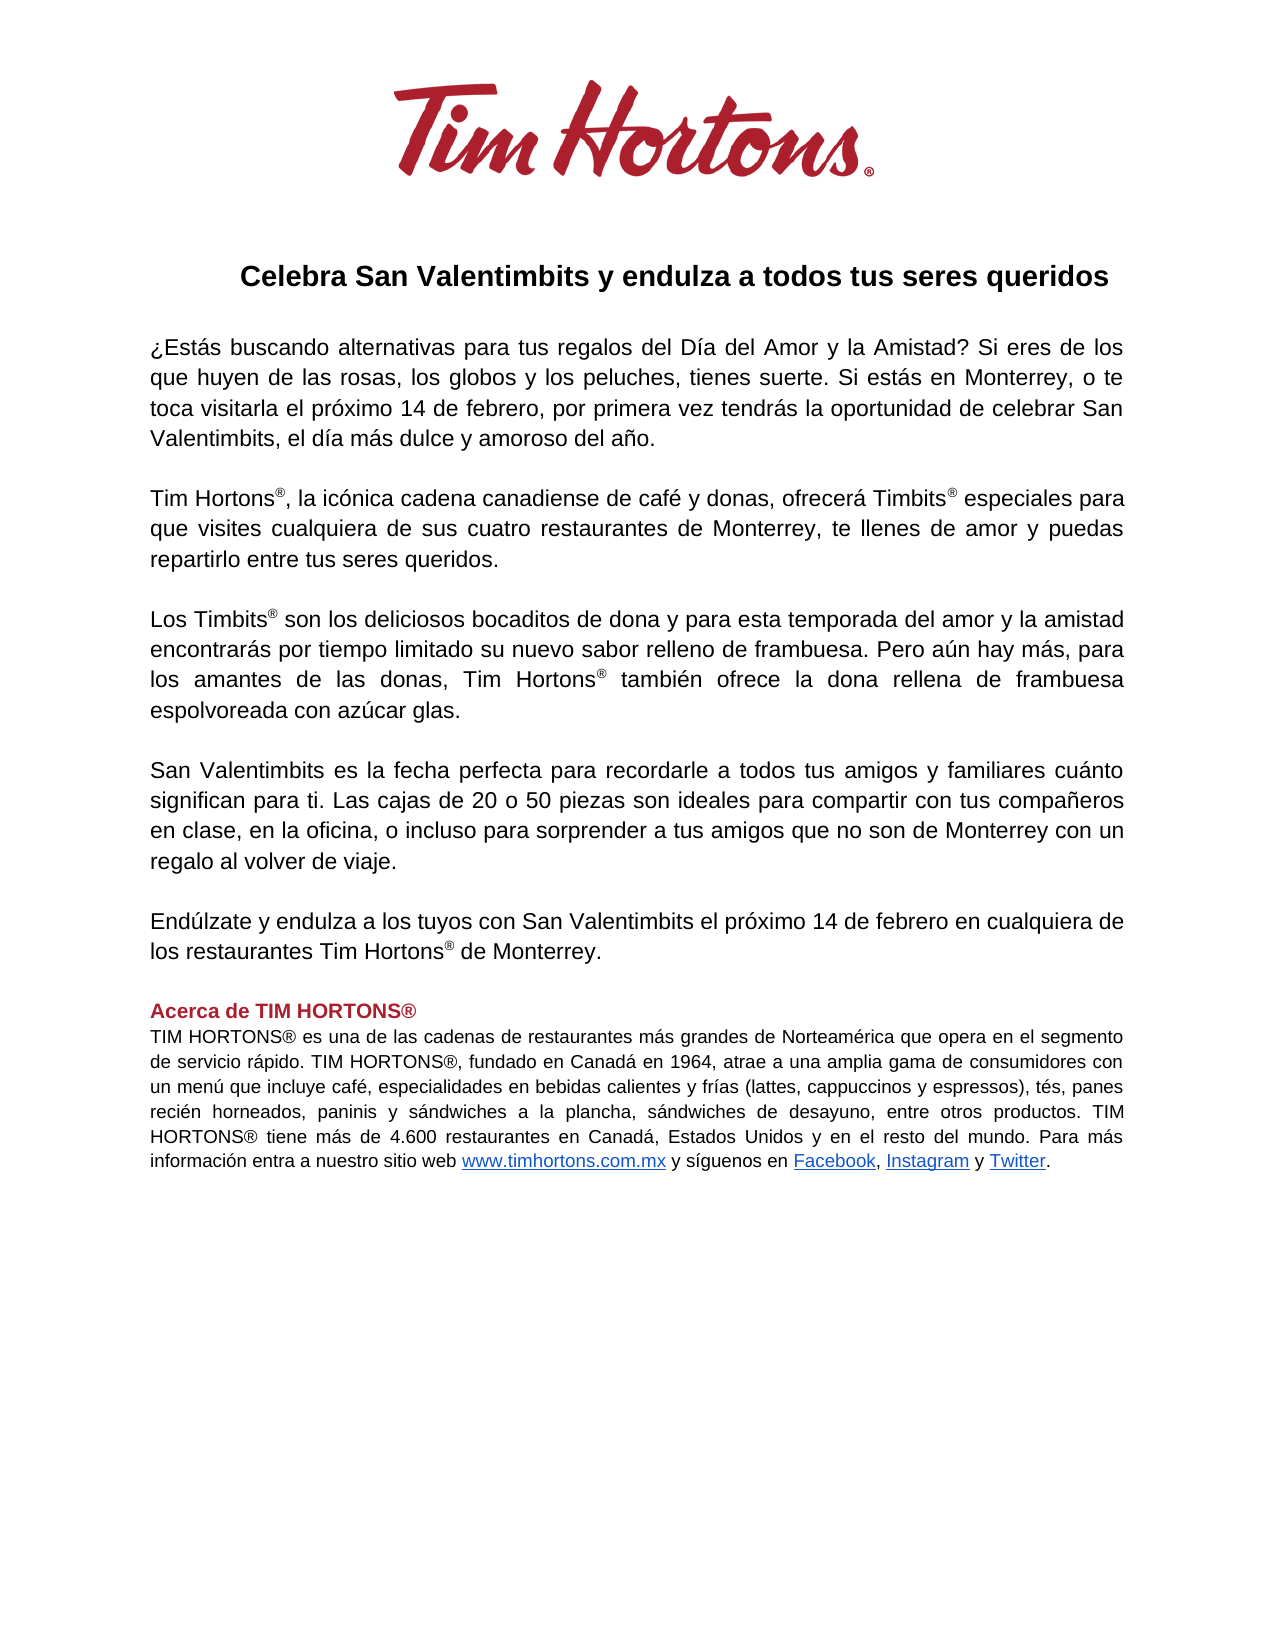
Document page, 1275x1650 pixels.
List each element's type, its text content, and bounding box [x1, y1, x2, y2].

text Acerca de TIM HORTONS® [150, 999, 1125, 1023]
text ¿Estás buscando alternativas para tus regalos del Día del Amor y la Amistad? Si eres de los que huyen de las rosas, los globos y los peluches, tienes suerte. Si estás en Monterrey, o te toca visitarla el próximo 14 de febrero, por primera vez tendrás la oportunidad de celebrar San Valentimbits, el día más dulce y amoroso del año. [150, 334, 1125, 451]
text TIM HORTONS® es una de las cadenas de restaurantes más grandes de Norteamérica que opera en el segmento de servicio rápido. TIM HORTONS®, fundado en Canadá en 1964, atrae a una amplia gama de consumidores con un menú que incluye café, especialidades en bebidas calientes y frías (lattes, cappuccinos y espressos), tés, panes recién horneados, paninis y sándwiches a la plancha, sándwiches de desayuno, entre otros productos. TIM HORTONS® tiene más de 4.600 restaurantes en Canadá, Estados Unidos y en el resto del mundo. Para más información entra a nuestro sitio web www.timhortons.com.mx y síguenos en Facebook, Instagram y Twitter. [150, 1026, 1125, 1172]
text Tim Hortons®, la icónica cadena canadiense de café y donas, ofrecerá Timbits® especiales para que visites cualquiera de sus cuatro restaurantes de Monterrey, te llenes de amor y puedas repartirlo entre tus seres queridos. [150, 485, 1125, 572]
picture [393, 78, 875, 179]
text San Valentimbits es la fecha perfecta para recordarle a todos tus amigos y familiares cuánto significan para ti. Las cajas de 20 o 50 piezas son ideales para compartir con tus compañeros en clase, en la oficina, o incluso para sorprender a tus amigos que no son de Monterrey con un regalo al volver de viaje. [150, 757, 1125, 874]
text Los Timbits® son los deliciosos bocaditos de dona y para esta temporada del amor y la amistad encontrarás por tiempo limitado su nuevo sabor relleno de frambuesa. Pero aún hay más, para los amantes de las donas, Tim Hortons® también ofrece la dona rellena de frambuesa espolvoreada con azúcar glas. [150, 606, 1125, 723]
text Endúlzate y endulza a los tuyos con San Valentimbits el próximo 14 de febrero en cualquiera de los restaurantes Tim Hortons® de Monterrey. [150, 908, 1125, 965]
text Celebra San Valentimbits y endulza a todos tus seres queridos [225, 259, 1125, 292]
